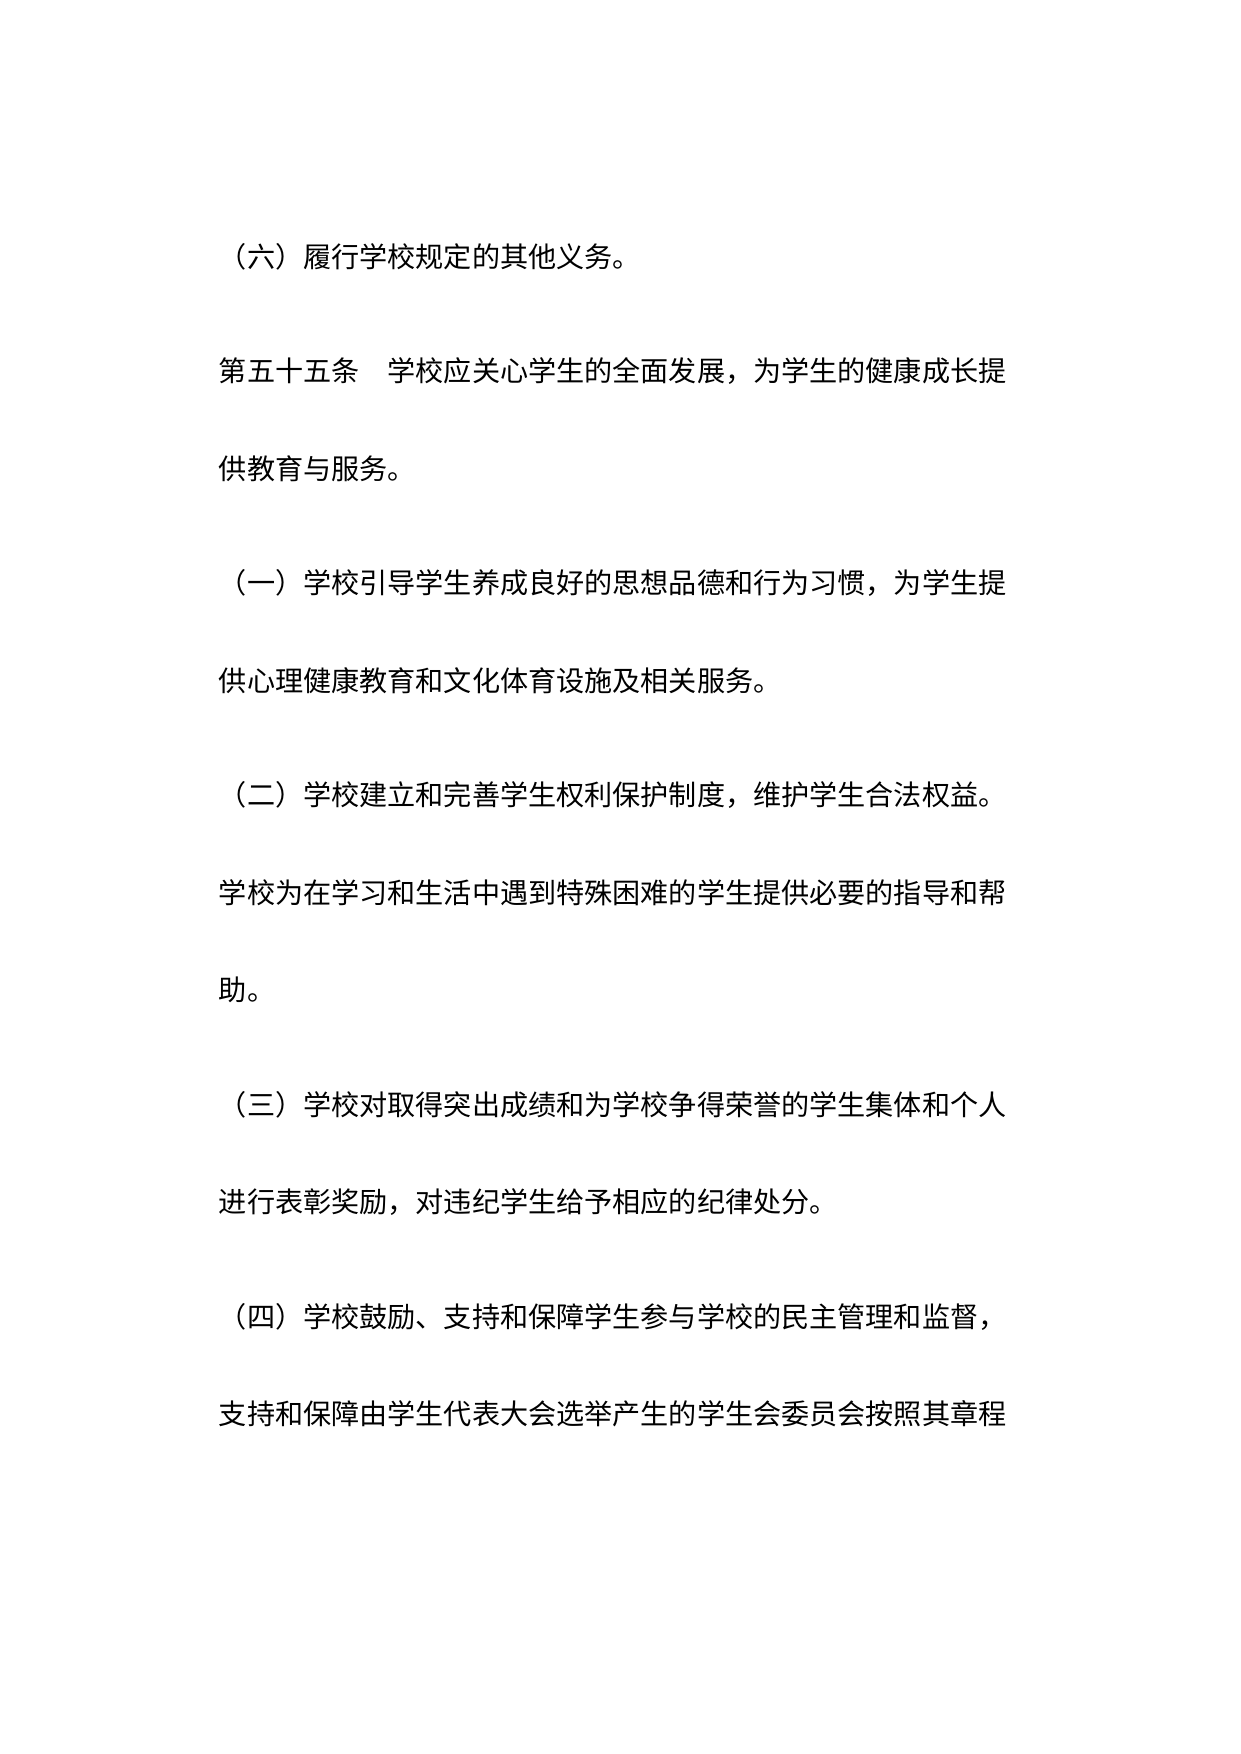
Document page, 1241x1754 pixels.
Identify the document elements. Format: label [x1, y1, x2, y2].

table_header [188, 162, 1053, 1476]
